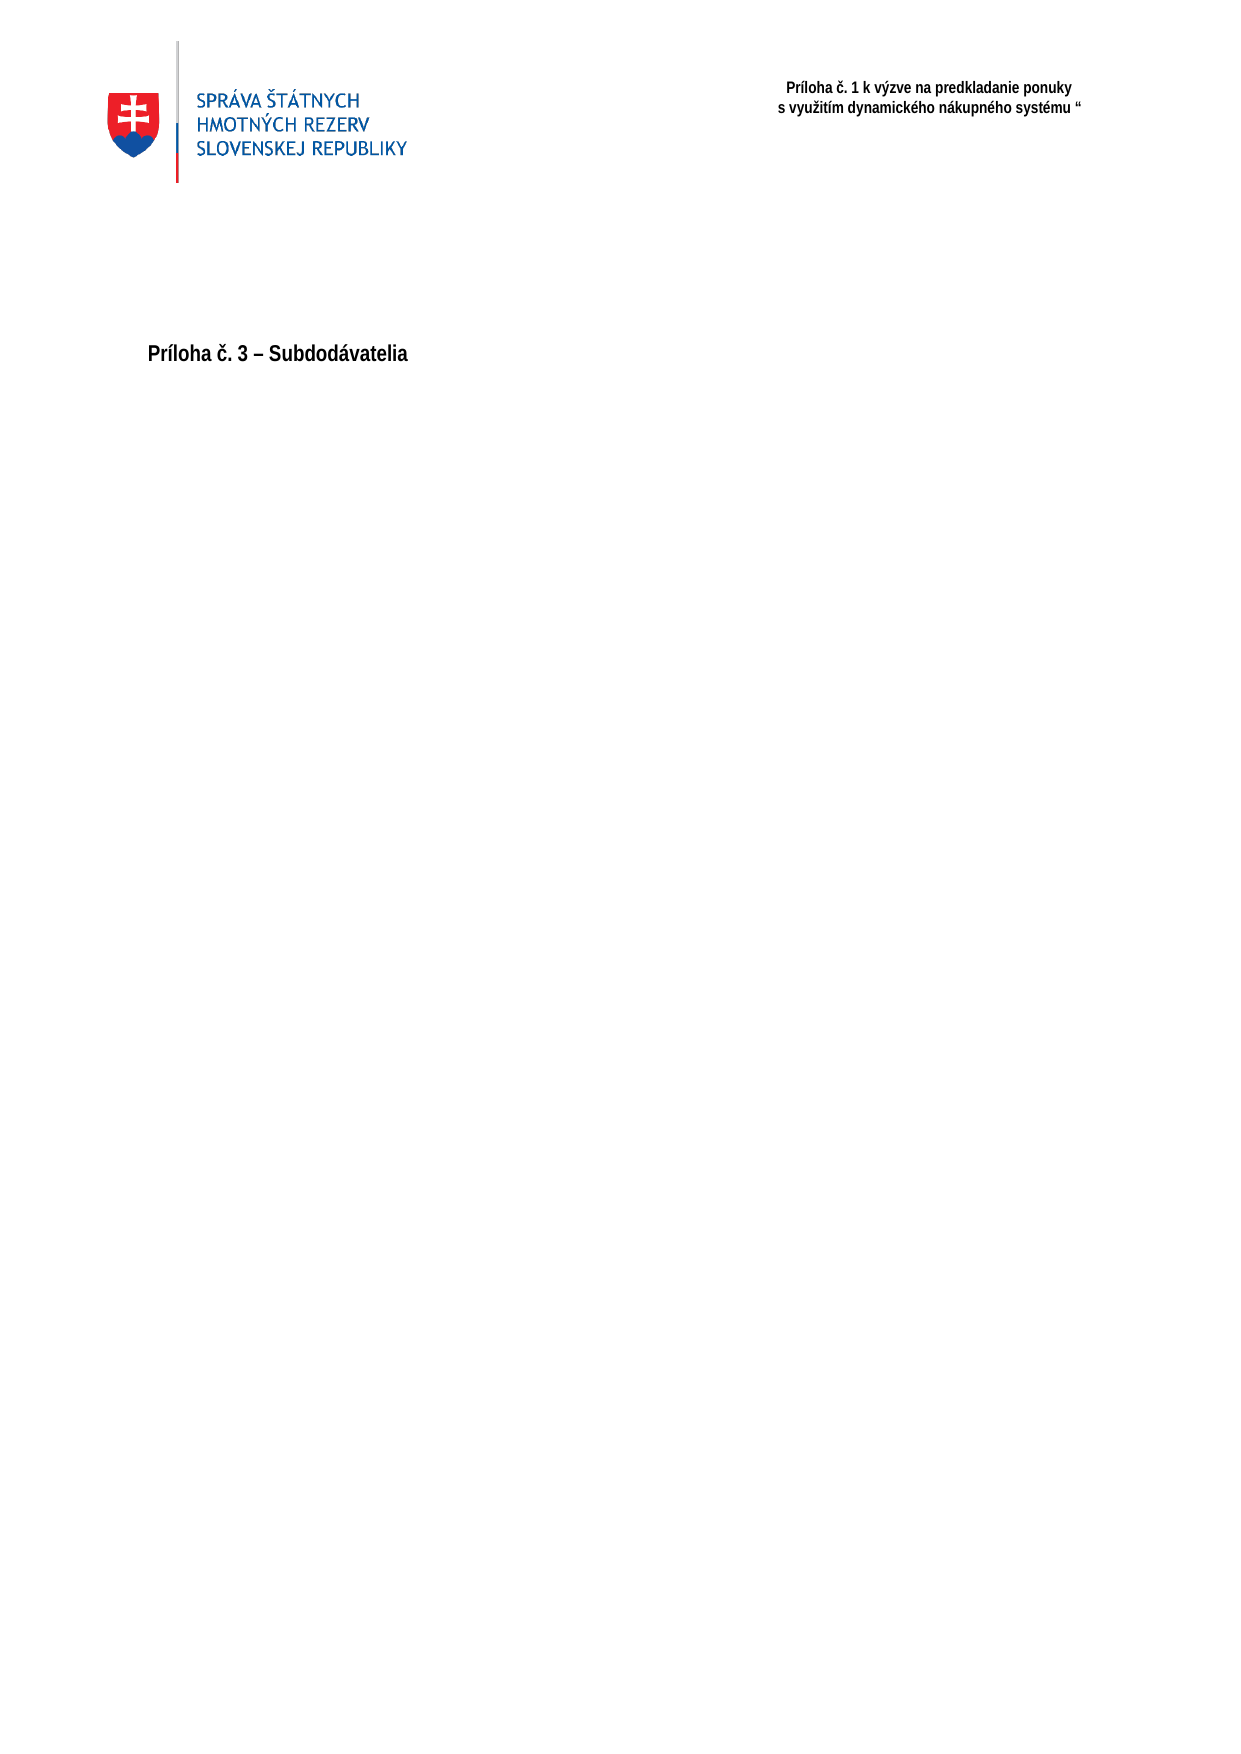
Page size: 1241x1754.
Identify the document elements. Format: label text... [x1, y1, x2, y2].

picture [56, 41, 461, 207]
text Príloha č. 3 – Subdodávatelia [148, 342, 1090, 367]
